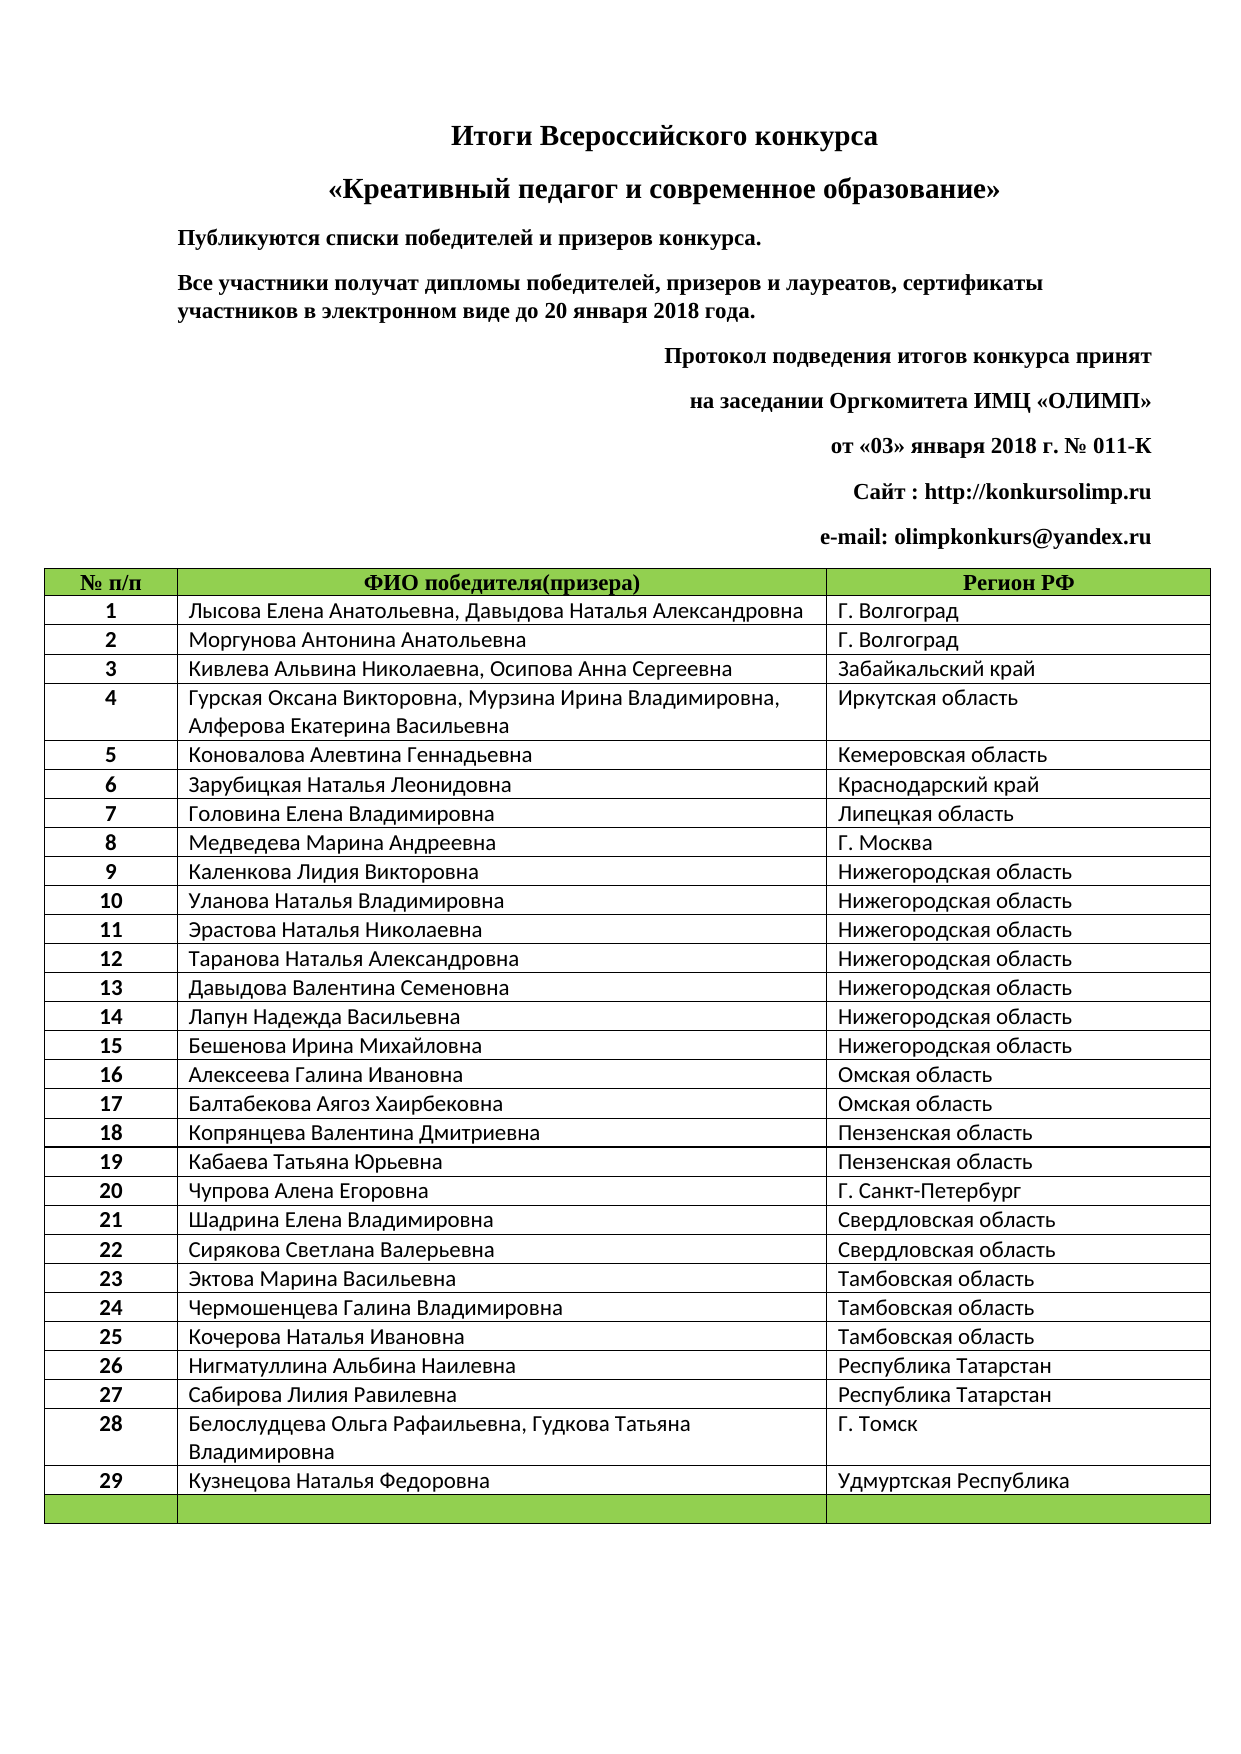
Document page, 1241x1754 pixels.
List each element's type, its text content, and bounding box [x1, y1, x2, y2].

table_cell 6 [45, 770, 177, 798]
table_cell 2 [45, 625, 177, 653]
table_cell [178, 1495, 826, 1523]
text Все участники получат дипломы победителей, призеров и лауреатов, сертификаты участников в электронном виде до 20 января 2018 года. [177, 269, 1152, 324]
table_cell 21 [45, 1206, 177, 1234]
table_cell Шадрина Елена Владимировна [178, 1206, 826, 1234]
table_cell [45, 1495, 177, 1523]
table_cell Тамбовская область [827, 1293, 1210, 1321]
table_cell 27 [45, 1380, 177, 1408]
table_cell 18 [45, 1119, 177, 1146]
table_cell 20 [45, 1177, 177, 1204]
table_cell Чупрова Алена Егоровна [178, 1177, 826, 1204]
table_cell Балтабекова Аягоз Хаирбековна [178, 1089, 826, 1117]
table_cell Краснодарский край [827, 770, 1210, 798]
table_cell Эрастова Наталья Николаевна [178, 915, 826, 943]
table_cell Забайкальский край [827, 655, 1210, 682]
table_cell 12 [45, 944, 177, 972]
text Публикуются списки победителей и призеров конкурса. [177, 224, 1152, 250]
table_cell Иркутская область [827, 684, 1210, 739]
table_cell Нижегородская область [827, 944, 1210, 972]
table_cell Нижегородская область [827, 1002, 1210, 1030]
table_cell Кивлева Альвина Николаевна, Осипова Анна Сергеевна [178, 655, 826, 682]
table_cell 24 [45, 1293, 177, 1321]
table_cell Уланова Наталья Владимировна [178, 886, 826, 914]
table_cell Республика Татарстан [827, 1380, 1210, 1408]
table_cell Г. Волгоград [827, 596, 1210, 624]
table_cell Свердловская область [827, 1206, 1210, 1234]
table_cell Моргунова Антонина Анатольевна [178, 625, 826, 653]
text «Креативный педагог и современное образование» [177, 171, 1152, 204]
table_cell 9 [45, 857, 177, 885]
text на заседании Оргкомитета ИМЦ «ОЛИМП» [177, 387, 1152, 414]
text Сайт : http://konkursolimp.ru [177, 478, 1152, 504]
text e-mail: olimpkonkurs@yandex.ru [177, 523, 1152, 549]
table_cell 5 [45, 741, 177, 769]
table_cell Республика Татарстан [827, 1351, 1210, 1379]
table_cell Омская область [827, 1060, 1210, 1088]
table_cell Кабаева Татьяна Юрьевна [178, 1148, 826, 1176]
table_cell 4 [45, 684, 177, 739]
table_cell 22 [45, 1235, 177, 1263]
table_cell 16 [45, 1060, 177, 1088]
table_cell Медведева Марина Андреевна [178, 828, 826, 856]
table_cell 8 [45, 828, 177, 856]
table_cell Чермошенцева Галина Владимировна [178, 1293, 826, 1321]
table_cell [827, 1495, 1210, 1523]
table_cell Нижегородская область [827, 915, 1210, 943]
table_cell Нижегородская область [827, 857, 1210, 885]
table_cell Каленкова Лидия Викторовна [178, 857, 826, 885]
table_cell 7 [45, 799, 177, 827]
text Протокол подведения итогов конкурса принят [177, 342, 1152, 369]
table_cell Коновалова Алевтина Геннадьевна [178, 741, 826, 769]
table_cell Лысова Елена Анатольевна, Давыдова Наталья Александровна [178, 596, 826, 624]
table_cell Пензенская область [827, 1119, 1210, 1146]
table_cell Тамбовская область [827, 1322, 1210, 1350]
table_cell Кемеровская область [827, 741, 1210, 769]
table_cell Г. Санкт-Петербург [827, 1177, 1210, 1204]
table_cell Бешенова Ирина Михайловна [178, 1031, 826, 1059]
table_cell 25 [45, 1322, 177, 1350]
table_cell Удмуртская Республика [827, 1466, 1210, 1494]
table_cell 13 [45, 973, 177, 1001]
table_cell Зарубицкая Наталья Леонидовна [178, 770, 826, 798]
table_cell Гурская Оксана Викторовна, Мурзина Ирина Владимировна, Алферова Екатерина Васильевна [178, 684, 826, 739]
table_cell Сабирова Лилия Равилевна [178, 1380, 826, 1408]
table_cell 14 [45, 1002, 177, 1030]
table_cell Г. Волгоград [827, 625, 1210, 653]
table_cell 15 [45, 1031, 177, 1059]
text Итоги Всероссийского конкурса [177, 118, 1152, 152]
table_cell 11 [45, 915, 177, 943]
table_cell 1 [45, 596, 177, 624]
table_cell Липецкая область [827, 799, 1210, 827]
table_cell Копрянцева Валентина Дмитриевна [178, 1119, 826, 1146]
table_header № п/п [45, 569, 177, 595]
table_cell Пензенская область [827, 1148, 1210, 1176]
table_cell Кочерова Наталья Ивановна [178, 1322, 826, 1350]
table_cell Сирякова Светлана Валерьевна [178, 1235, 826, 1263]
table_cell Алексеева Галина Ивановна [178, 1060, 826, 1088]
table_cell Эктова Марина Васильевна [178, 1264, 826, 1292]
table_cell Нижегородская область [827, 886, 1210, 914]
table_cell Белослудцева Ольга Рафаильевна, Гудкова Татьяна Владимировна [178, 1409, 826, 1465]
table_cell Свердловская область [827, 1235, 1210, 1263]
table_header Регион РФ [827, 569, 1210, 595]
table_cell Головина Елена Владимировна [178, 799, 826, 827]
table_cell Кузнецова Наталья Федоровна [178, 1466, 826, 1494]
table_cell Омская область [827, 1089, 1210, 1117]
table_cell 3 [45, 655, 177, 682]
table_cell Тамбовская область [827, 1264, 1210, 1292]
table_cell Нижегородская область [827, 1031, 1210, 1059]
text от «03» января 2018 г. № 011-К [177, 433, 1152, 459]
table_cell Давыдова Валентина Семеновна [178, 973, 826, 1001]
table_cell 10 [45, 886, 177, 914]
table_cell 29 [45, 1466, 177, 1494]
table_cell 23 [45, 1264, 177, 1292]
table_cell Нижегородская область [827, 973, 1210, 1001]
table_cell Таранова Наталья Александровна [178, 944, 826, 972]
table_cell Нигматуллина Альбина Наилевна [178, 1351, 826, 1379]
table_cell 17 [45, 1089, 177, 1117]
table_cell 28 [45, 1409, 177, 1465]
table_cell Г. Томск [827, 1409, 1210, 1465]
table_cell Лапун Надежда Васильевна [178, 1002, 826, 1030]
table_cell 19 [45, 1148, 177, 1176]
table_cell Г. Москва [827, 828, 1210, 856]
table_cell 26 [45, 1351, 177, 1379]
table_header ФИО победителя(призера) [178, 569, 826, 595]
